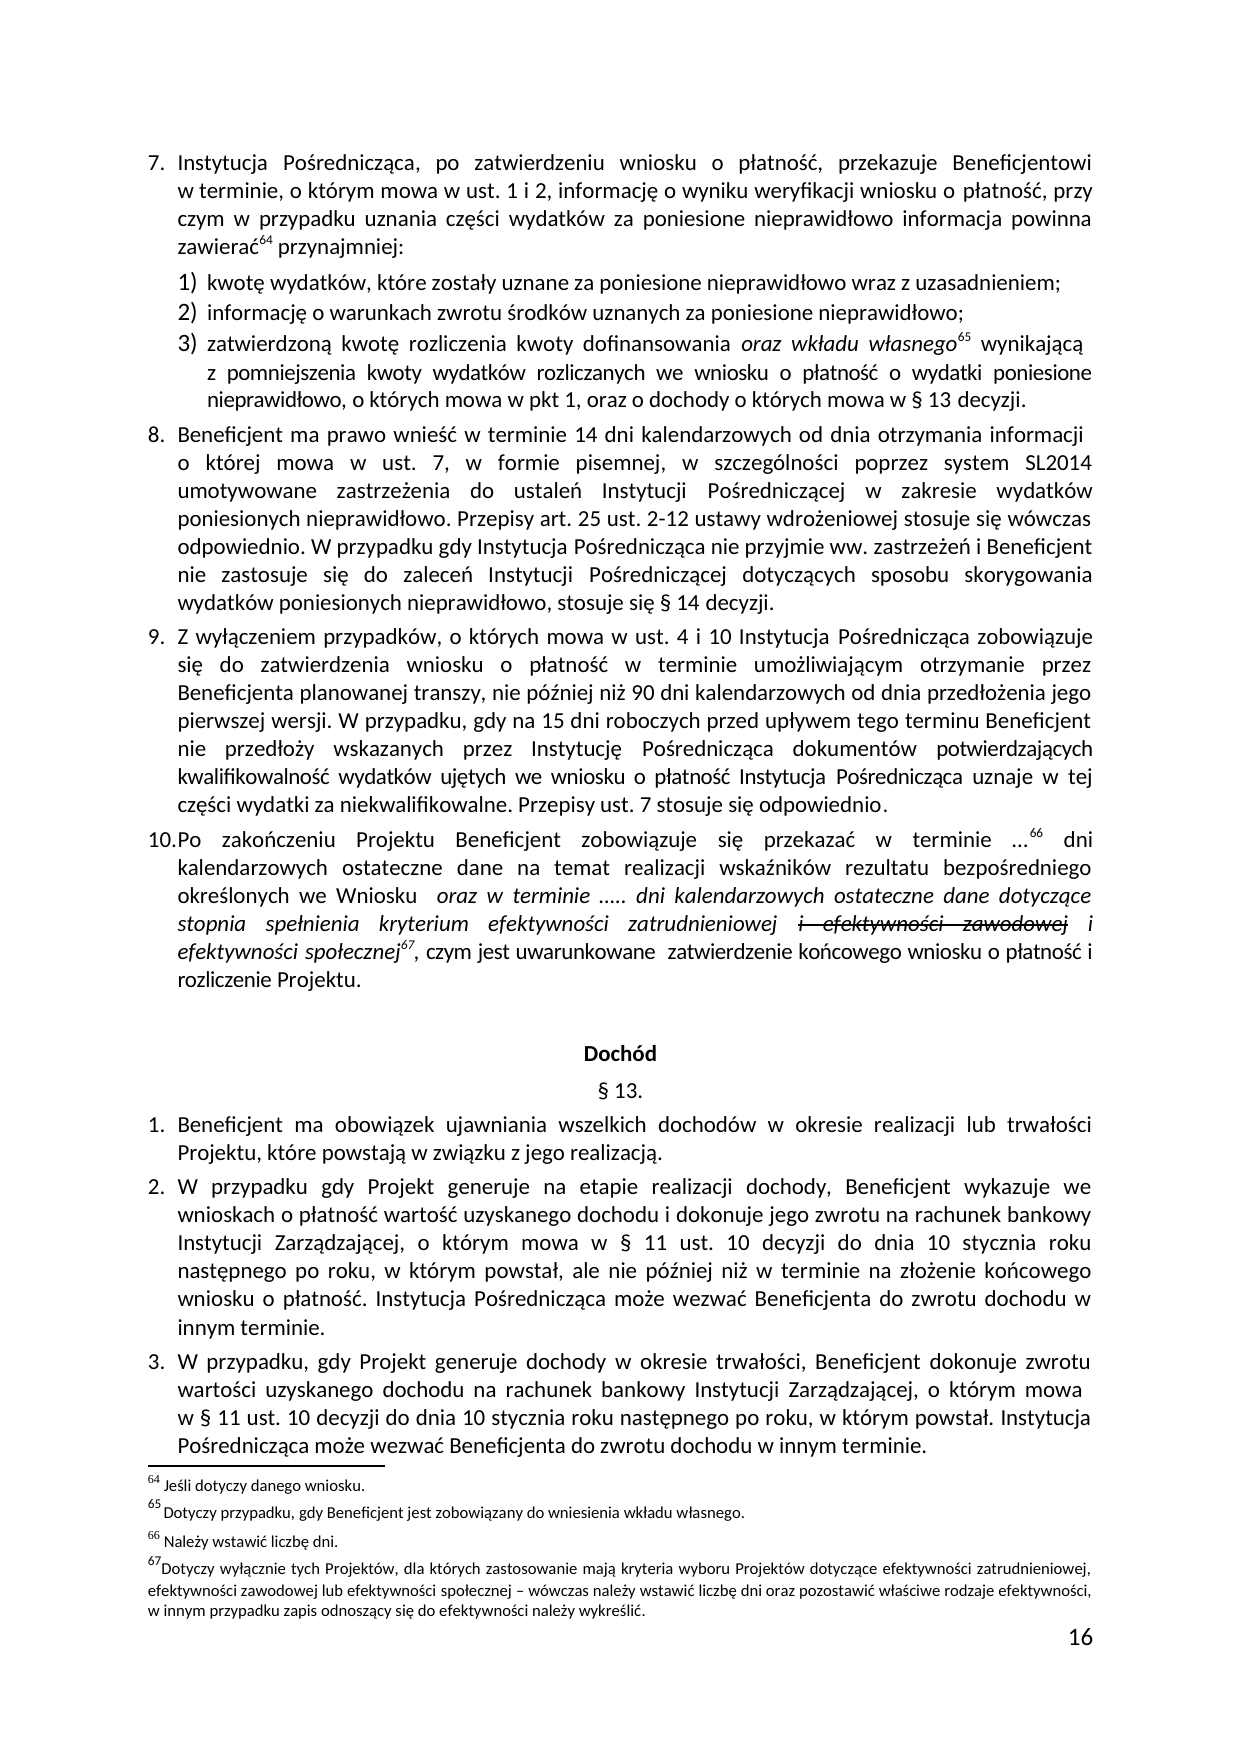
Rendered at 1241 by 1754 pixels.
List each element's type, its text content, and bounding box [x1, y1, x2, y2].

list Po zakończeniu Projektu Beneficjent zobowiązuje się przekazać w terminie … dni kalendarzowych ostateczne dane na temat realizacji wskaźników rezultatu bezpośredniego określonych we Wniosku oraz w terminie ….. dni kalendarzowych ostateczne dane dotyczące stopnia spełnienia kryterium efektywności zatrudnieniowej i efektywności zawodowej i efektywności społecznej, czym jest uwarunkowane zatwierdzenie końcowego wniosku o płatność i rozliczenie Projektu. [148, 825, 1093, 993]
text § 13. [148, 1076, 1093, 1104]
list Z wyłączeniem przypadków, o których mowa w ust. 4 i 10 Instytucja Pośrednicząca zobowiązuje się do zatwierdzenia wniosku o płatność w terminie umożliwiającym otrzymanie przez Beneficjenta planowanej transzy, nie później niż 90 dni kalendarzowych od dnia przedłożenia jego pierwszej wersji. W przypadku, gdy na 15 dni roboczych przed upływem tego terminu Beneficjent nie przedłoży wskazanych przez Instytucję Pośrednicząca dokumentów potwierdzających kwalifikowalność wydatków ujętych we wniosku o płatność Instytucja Pośrednicząca uznaje w tej części wydatki za niekwalifikowalne. Przepisy ust. 7 stosuje się odpowiednio. [148, 622, 1093, 818]
list Beneficjent ma prawo wnieść w terminie 14 dni kalendarzowych od dnia otrzymania informacji o której mowa w ust. 7, w formie pisemnej, w szczególności poprzez system SL2014 umotywowane zastrzeżenia do ustaleń Instytucji Pośredniczącej w zakresie wydatków poniesionych nieprawidłowo. Przepisy art. 25 ust. 2-12 ustawy wdrożeniowej stosuje się wówczas odpowiednio. W przypadku gdy Instytucja Pośrednicząca nie przyjmie ww. zastrzeżeń i Beneficjent nie zastosuje się do zaleceń Instytucji Pośredniczącej dotyczących sposobu skorygowania wydatków poniesionych nieprawidłowo, stosuje się § 14 decyzji. [148, 420, 1093, 616]
list Beneficjent ma obowiązek ujawniania wszelkich dochodów w okresie realizacji lub trwałości Projektu, które powstają w związku z jego realizacją. [148, 1110, 1093, 1166]
list Instytucja Pośrednicząca, po zatwierdzeniu wniosku o płatność, przekazuje Beneficjentowi w terminie, o którym mowa w ust. 1 i 2, informację o wyniku weryfikacji wniosku o płatność, przy czym w przypadku uznania części wydatków za poniesione nieprawidłowo informacja powinna zawierać przynajmniej: [148, 148, 1093, 260]
list zatwierdzoną kwotę rozliczenia kwoty dofinansowania oraz wkładu własnego wynikającą z pomniejszenia kwoty wydatków rozliczanych we wniosku o płatność o wydatki poniesione nieprawidłowo, o których mowa w pkt 1, oraz o dochody o których mowa w § 13 decyzji. [177, 327, 1093, 414]
list W przypadku gdy Projekt generuje na etapie realizacji dochody, Beneficjent wykazuje we wnioskach o płatność wartość uzyskanego dochodu i dokonuje jego zwrotu na rachunek bankowy Instytucji Zarządzającej, o którym mowa w § 11 ust. 10 decyzji do dnia 10 stycznia roku następnego po roku, w którym powstał, ale nie później niż w terminie na złożenie końcowego wniosku o płatność. Instytucja Pośrednicząca może wezwać Beneficjenta do zwrotu dochodu w innym terminie. [148, 1172, 1093, 1341]
list kwotę wydatków, które zostały uznane za poniesione nieprawidłowo wraz z uzasadnieniem; [177, 266, 1093, 297]
text Dochód [148, 1039, 1093, 1068]
list W przypadku, gdy Projekt generuje dochody w okresie trwałości, Beneficjent dokonuje zwrotu wartości uzyskanego dochodu na rachunek bankowy Instytucji Zarządzającej, o którym mowa w § 11 ust. 10 decyzji do dnia 10 stycznia roku następnego po roku, w którym powstał. Instytucja Pośrednicząca może wezwać Beneficjenta do zwrotu dochodu w innym terminie. [148, 1347, 1093, 1459]
list informację o warunkach zwrotu środków uznanych za poniesione nieprawidłowo; [177, 297, 1093, 327]
